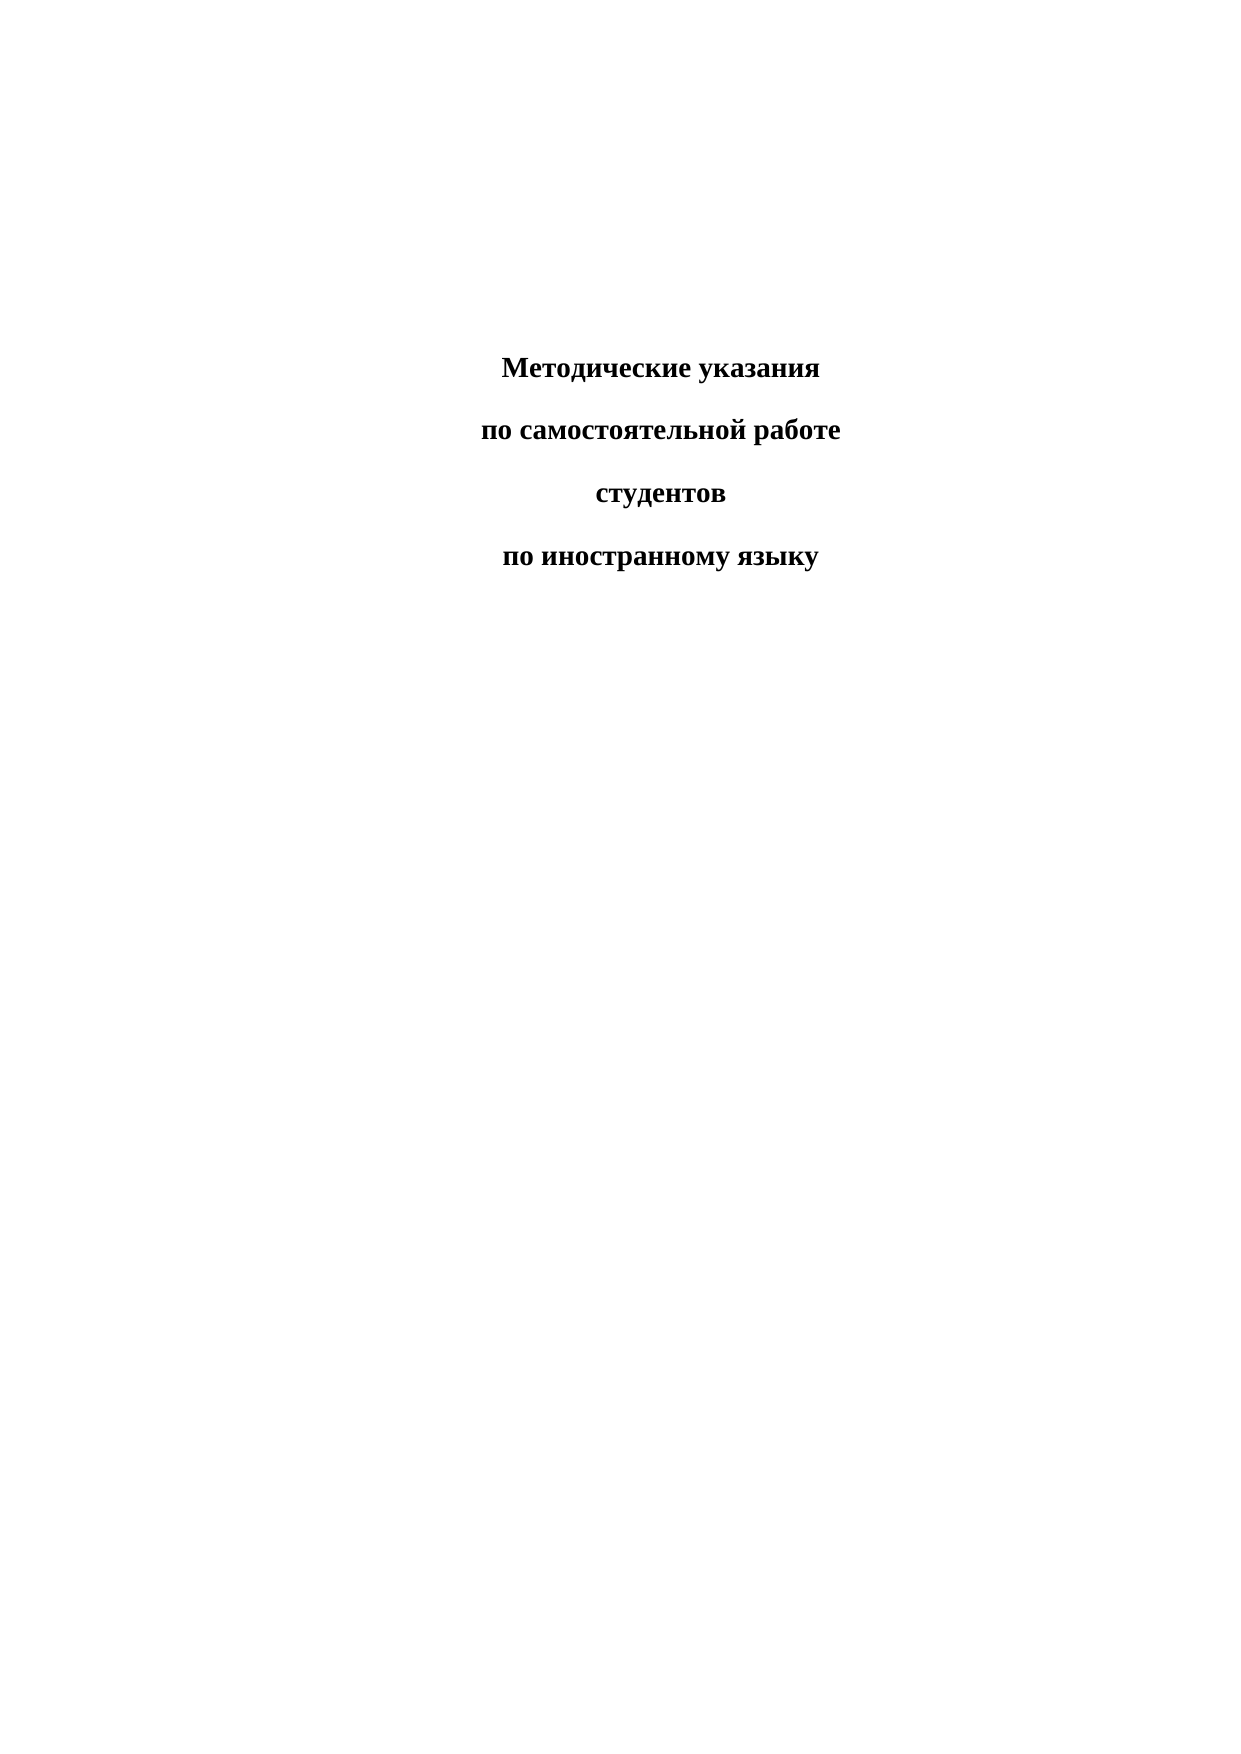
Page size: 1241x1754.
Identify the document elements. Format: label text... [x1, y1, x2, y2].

text по самостоятельной работе [177, 412, 1152, 446]
text студентов [177, 475, 1152, 509]
text Методические указания [177, 350, 1152, 383]
text по иностранному языку [177, 538, 1152, 571]
